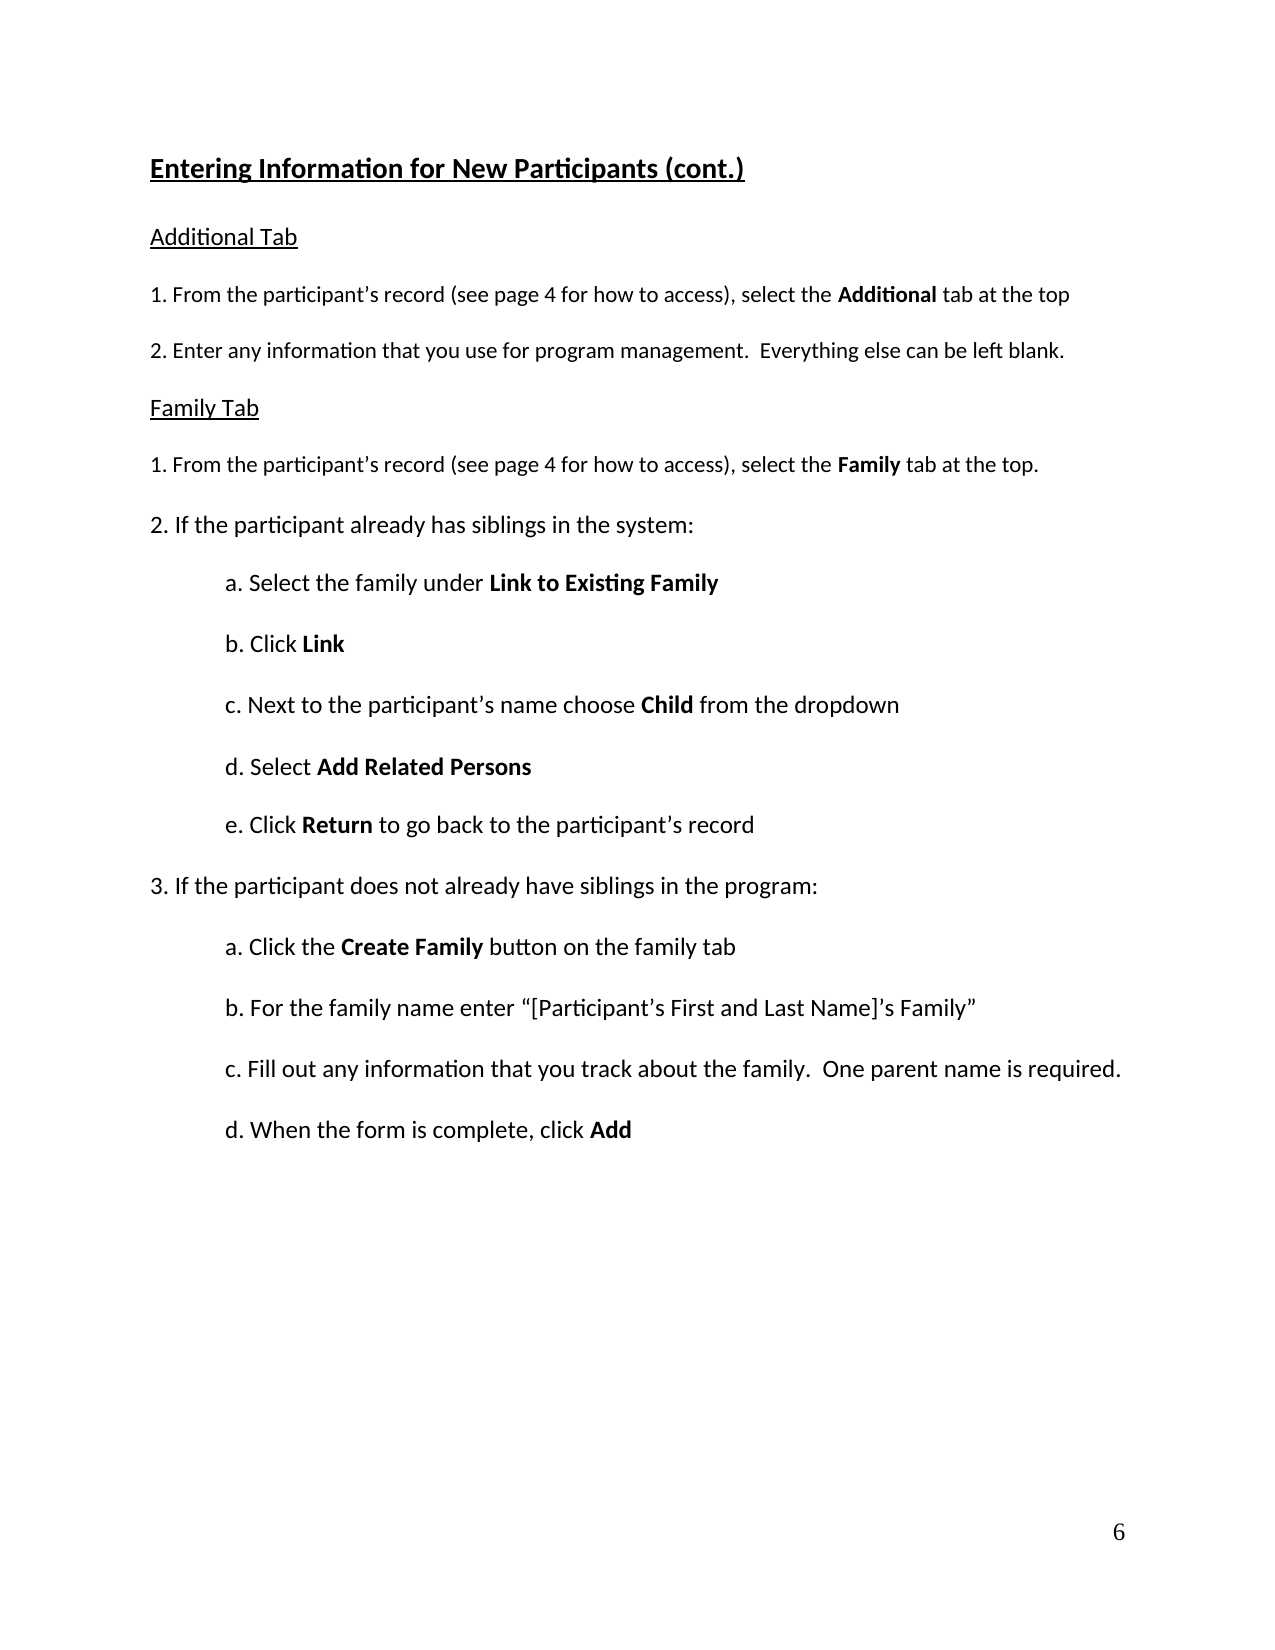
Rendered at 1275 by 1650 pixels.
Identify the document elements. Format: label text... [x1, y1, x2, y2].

text c. Fill out any information that you track about the family. One parent name is required. [150, 1053, 1125, 1084]
text d. When the form is complete, click Add [150, 1114, 1125, 1145]
text 2. Enter any information that you use for program management. Everything else can be left blank. [150, 336, 1125, 364]
text Entering Information for New Participants (cont.) [150, 150, 1125, 186]
text Additional Tab [150, 221, 1125, 252]
text 2. If the participant already has siblings in the system: [150, 509, 1125, 539]
text b. For the family name enter “[Participant’s First and Last Name]’s Family” [150, 992, 1125, 1023]
text c. Next to the participant’s name choose Child from the dropdown [150, 689, 1125, 720]
text 1. From the participant’s record (see page 4 for how to access), select the Additional tab at the top [150, 280, 1125, 308]
text e. Click Return to go back to the participant’s record [150, 809, 1125, 840]
text Family Tab [150, 392, 1125, 422]
text d. Select Add Related Persons [150, 751, 1125, 781]
text 1. From the participant’s record (see page 4 for how to access), select the Family tab at the top. [150, 450, 1125, 478]
text a. Select the family under Link to Existing Family [150, 567, 1125, 598]
text a. Click the Create Family button on the family tab [150, 931, 1125, 962]
text b. Click Link [150, 628, 1125, 659]
text 3. If the participant does not already have siblings in the program: [150, 870, 1125, 901]
